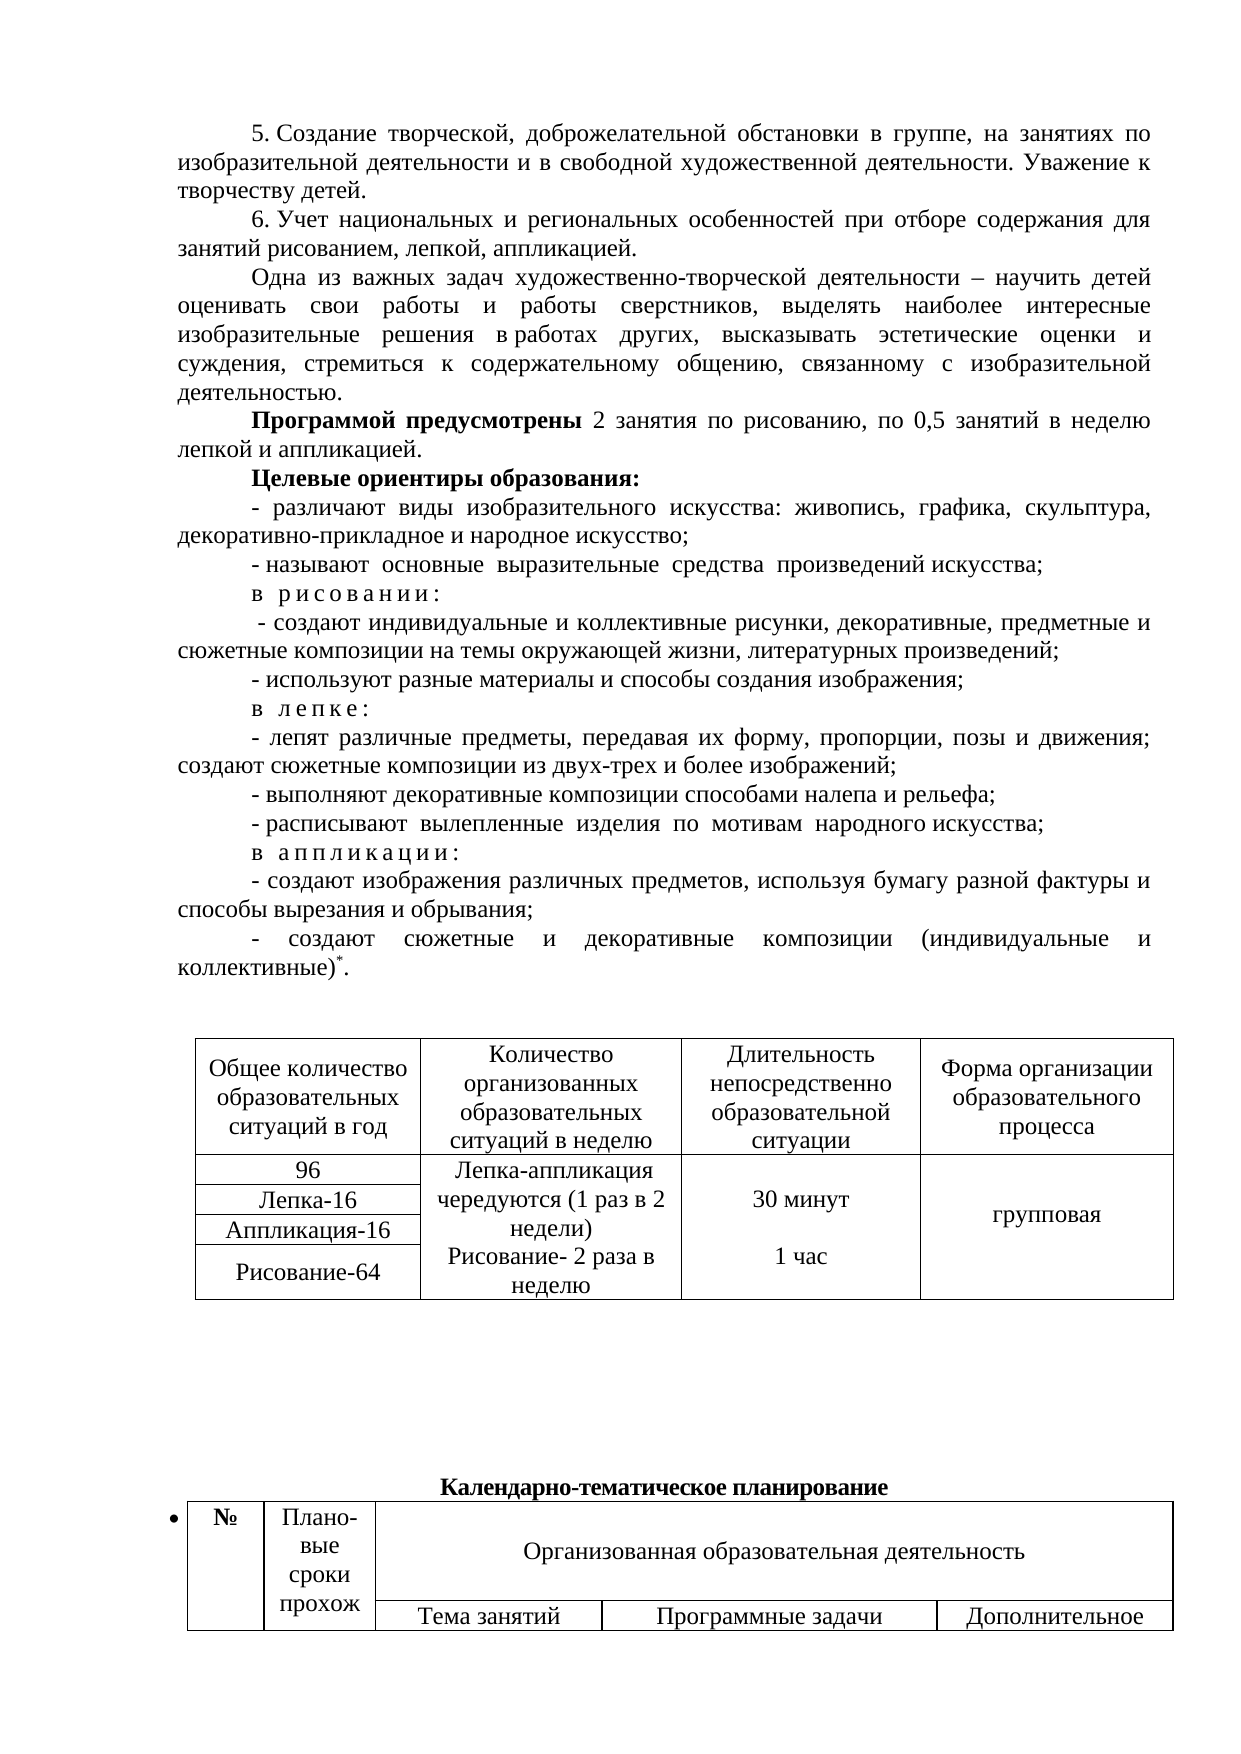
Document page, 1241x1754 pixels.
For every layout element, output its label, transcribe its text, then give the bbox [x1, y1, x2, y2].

text - лепят различные предметы, передавая их форму, пропорции, позы и движения; создают сюжетные композиции из двух-трех и более изображений; [177, 722, 1152, 779]
text - создают индивидуальные и коллективные рисунки, декоративные, предметные и сюжетные композиции на темы окружающей жизни, литературных произведений; [177, 607, 1152, 664]
text - создают сюжетные и декоративные композиции (индивидуальные и коллективные)*. [177, 923, 1152, 981]
text - различают виды изобразительного искусства: живопись, графика, скульптура, декоративно-прикладное и народное искусство; [177, 492, 1152, 549]
text - используют разные материалы и способы создания изображения; [177, 664, 1152, 693]
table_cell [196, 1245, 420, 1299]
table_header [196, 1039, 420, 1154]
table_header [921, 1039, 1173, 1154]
text в лепке: [177, 693, 1152, 722]
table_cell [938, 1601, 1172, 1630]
text - выполняют декоративные композиции способами налепа и рельефа; [177, 779, 1152, 808]
text 5. Создание творческой, доброжелательной обстановки в группе, на занятиях по изобразительной деятельности и в свободной художественной деятельности. Уважение к творчеству детей. [177, 118, 1152, 204]
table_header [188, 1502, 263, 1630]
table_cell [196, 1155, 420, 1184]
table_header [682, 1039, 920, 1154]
text Одна из важных задач художественно-творческой деятельности – научить детей оценивать свои работы и работы сверстников, выделять наиболее интересные изобразительные решения в работах других, высказывать эстетические оценки и суждения, стремиться к содержательному общению, связанному с изобразительной деятельностью. [177, 262, 1152, 406]
text Программой предусмотрены 2 занятия по рисованию, по 0,5 занятий в неделю лепкой и аппликацией. [177, 406, 1152, 463]
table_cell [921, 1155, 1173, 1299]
text Целевые ориентиры образования: [177, 463, 1152, 492]
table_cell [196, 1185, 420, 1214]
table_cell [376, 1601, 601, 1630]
text в рисовании: [177, 578, 1152, 607]
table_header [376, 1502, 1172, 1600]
text Календарно-тематическое планирование [177, 1472, 1152, 1501]
text 6. Учет национальных и региональных особенностей при отборе содержания для занятий рисованием, лепкой, аппликацией. [177, 204, 1152, 262]
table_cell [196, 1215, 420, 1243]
text - называют основные выразительные средства произведений искусства; [177, 549, 1152, 578]
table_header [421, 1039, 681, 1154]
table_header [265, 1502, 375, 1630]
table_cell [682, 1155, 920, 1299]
text - создают изображения различных предметов, используя бумагу разной фактуры и способы вырезания и обрывания; [177, 866, 1152, 923]
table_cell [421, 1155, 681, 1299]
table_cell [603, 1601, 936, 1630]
text - расписывают вылепленные изделия по мотивам народного искусства; [177, 808, 1152, 837]
text в аппликации: [177, 837, 1152, 866]
